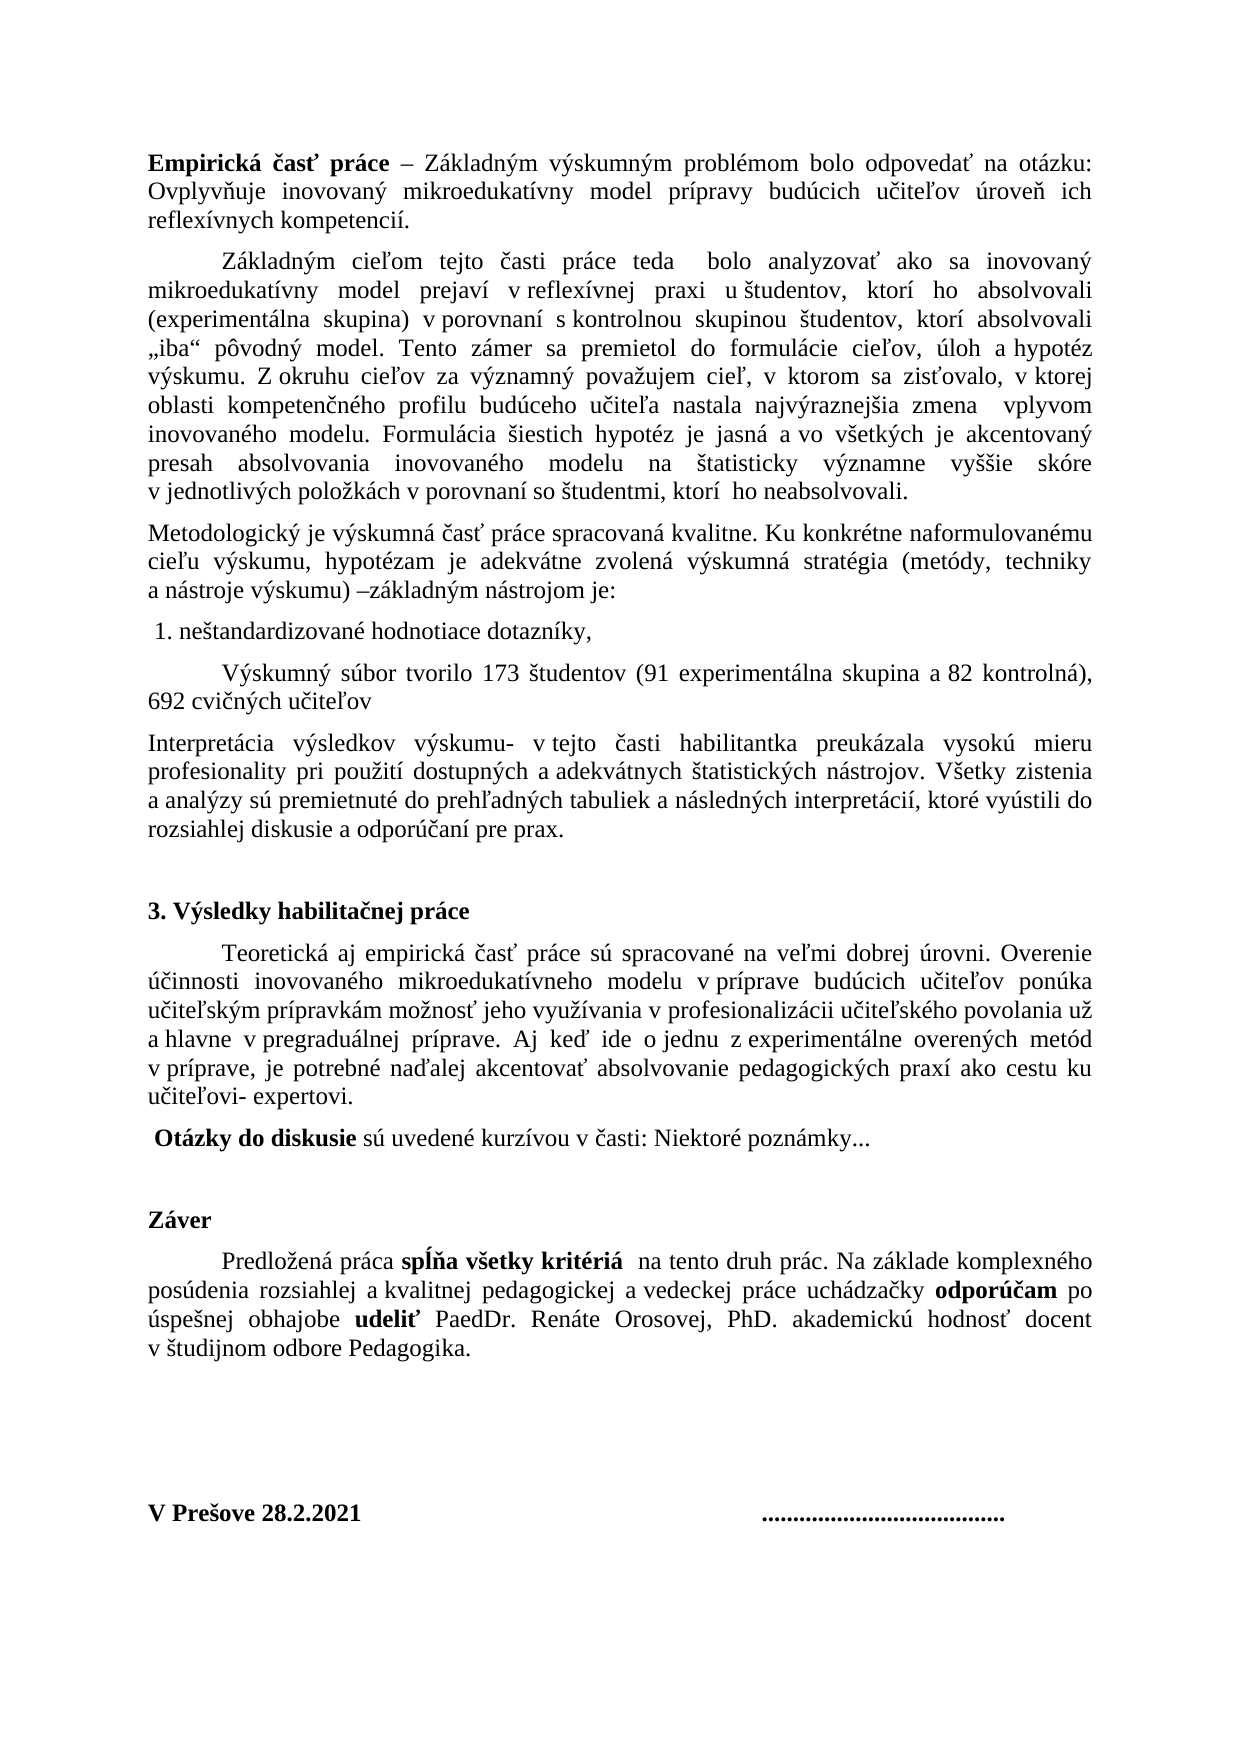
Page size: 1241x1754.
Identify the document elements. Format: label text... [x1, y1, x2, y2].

text 1. neštandardizované hodnotiace dotazníky, [148, 616, 1093, 645]
text Základným cieľom tejto časti práce teda bolo analyzovať ako sa inovovaný mikroedukatívny model prejaví v reflexívnej praxi u študentov, ktorí ho absolvovali (experimentálna skupina) v porovnaní s kontrolnou skupinou študentov, ktorí absolvovali „iba“ pôvodný model. Tento zámer sa premietol do formulácie cieľov, úloh a hypotéz výskumu. Z okruhu cieľov za významný považujem cieľ, v ktorom sa zisťovalo, v ktorej oblasti kompetenčného profilu budúceho učiteľa nastala najvýraznejšia zmena vplyvom inovovaného modelu. Formulácia šiestich hypotéz je jasná a vo všetkých je akcentovaný presah absolvovania inovovaného modelu na štatisticky významne vyššie skóre v jednotlivých položkách v porovnaní so študentmi, ktorí ho neabsolvovali. [148, 246, 1093, 505]
text Empirická časť práce – Základným výskumným problémom bolo odpovedať na otázku: Ovplyvňuje inovovaný mikroedukatívny model prípravy budúcich učiteľov úroveň ich reflexívnych kompetencií. [148, 148, 1093, 234]
text 3. Výsledky habilitačnej práce [148, 896, 1093, 925]
text Výskumný súbor tvorilo 173 študentov (91 experimentálna skupina a 82 kontrolná), 692 cvičných učiteľov [148, 658, 1093, 715]
text Záver [148, 1205, 1093, 1234]
text Otázky do diskusie sú uvedené kurzívou v časti: Niektoré poznámky... [148, 1123, 1093, 1151]
text Predložená práca spĺňa všetky kritériá na tento druh prác. Na základe komplexného posúdenia rozsiahlej a kvalitnej pedagogickej a vedeckej práce uchádzačky odporúčam po úspešnej obhajobe udeliť PaedDr. Renáte Orosovej, PhD. akademickú hodnosť docent v študijnom odbore Pedagogika. [148, 1246, 1093, 1361]
text Teoretická aj empirická časť práce sú spracované na veľmi dobrej úrovni. Overenie účinnosti inovovaného mikroedukatívneho modelu v príprave budúcich učiteľov ponúka učiteľským prípravkám možnosť jeho využívania v profesionalizácii učiteľského povolania už a hlavne v pregraduálnej príprave. Aj keď ide o jednu z experimentálne overených metód v príprave, je potrebné naďalej akcentovať absolvovanie pedagogických praxí ako cestu ku učiteľovi- expertovi. [148, 938, 1093, 1110]
text Interpretácia výsledkov výskumu- v tejto časti habilitantka preukázala vysokú mieru profesionality pri použití dostupných a adekvátnych štatistických nástrojov. Všetky zistenia a analýzy sú premietnuté do prehľadných tabuliek a následných interpretácií, ktoré vyústili do rozsiahlej diskusie a odporúčaní pre prax. [148, 728, 1093, 843]
text V Prešove 28.2.2021 ....................................... [148, 1498, 1093, 1526]
text Metodologický je výskumná časť práce spracovaná kvalitne. Ku konkrétne naformulovanému cieľu výskumu, hypotézam je adekvátne zvolená výskumná stratégia (metódy, techniky a nástroje výskumu) –základným nástrojom je: [148, 518, 1093, 604]
